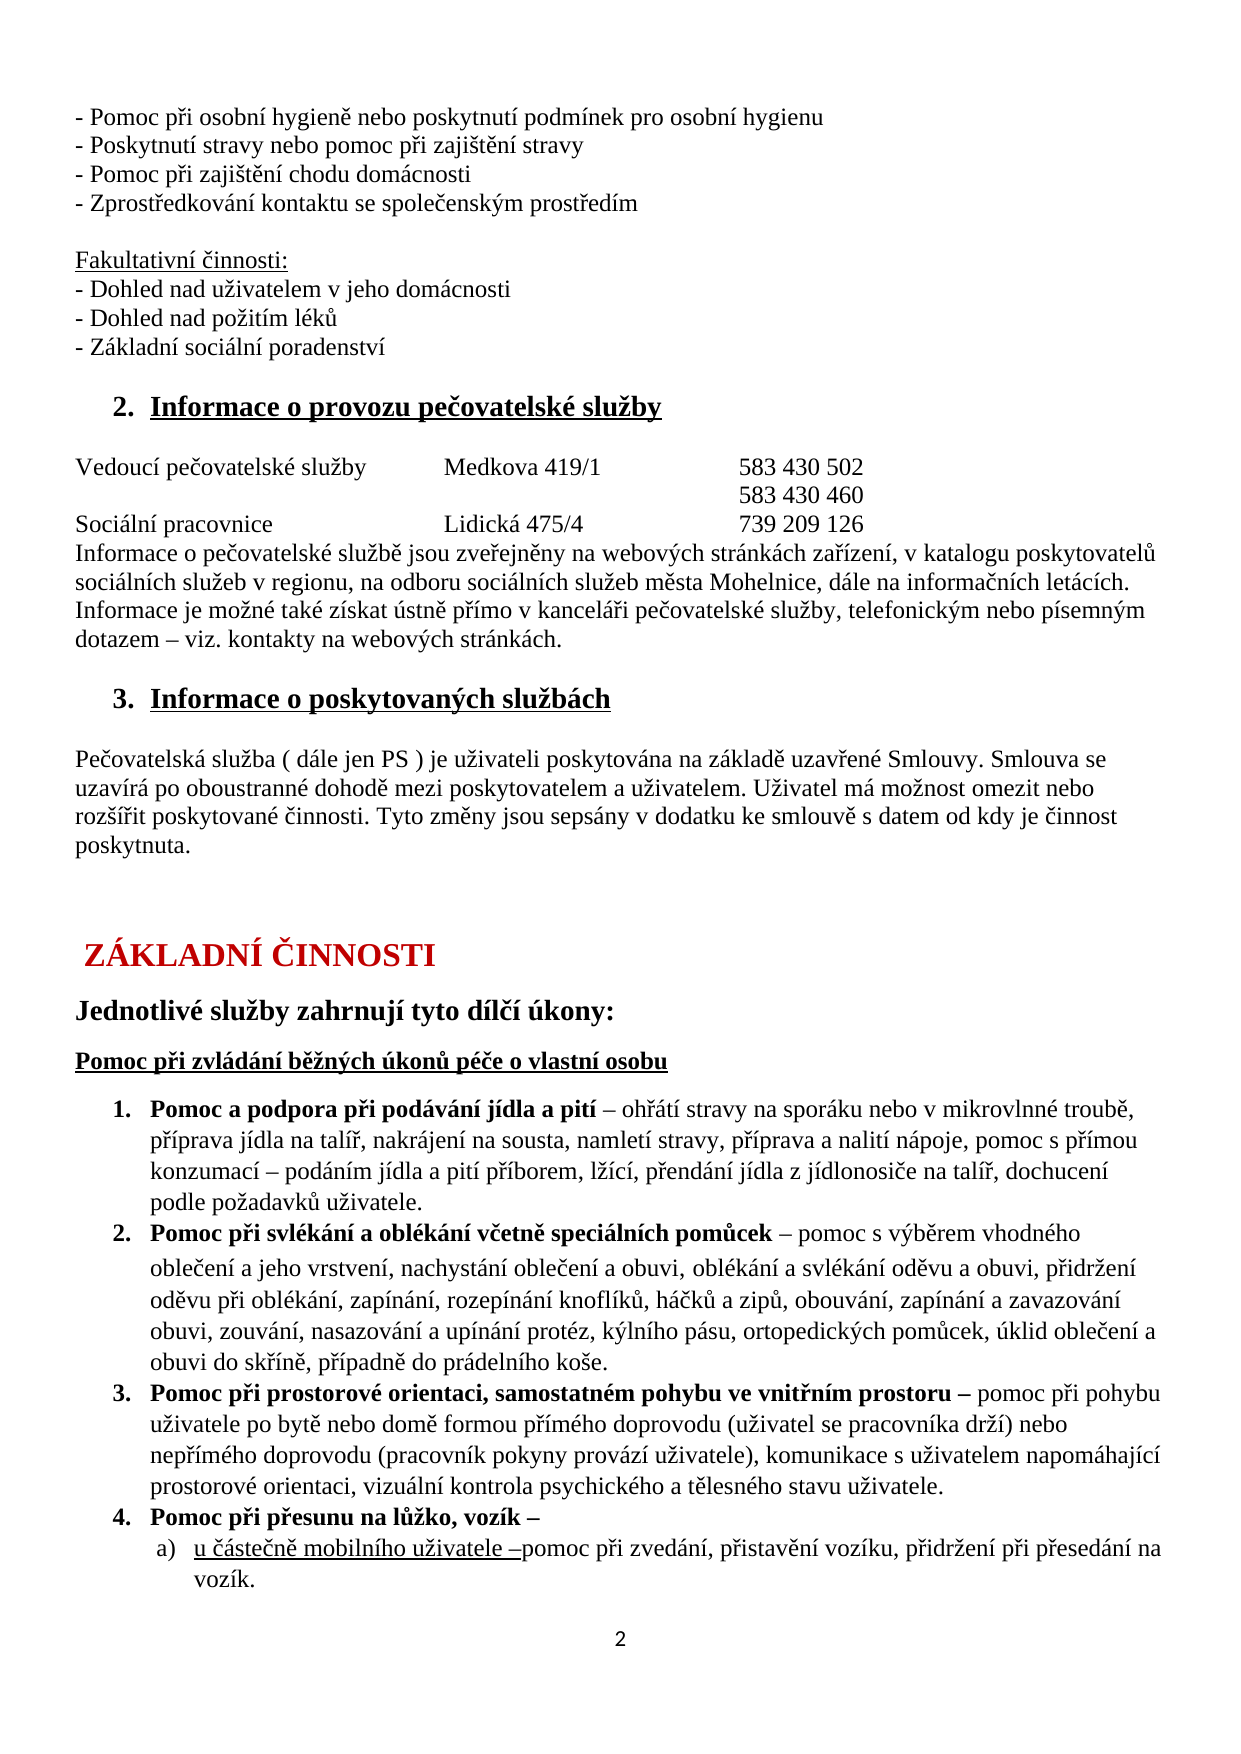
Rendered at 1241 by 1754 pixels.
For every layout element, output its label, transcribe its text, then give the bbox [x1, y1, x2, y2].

text Jednotlivé služby zahrnují tyto dílčí úkony: [75, 993, 1165, 1027]
text Sociální pracovnice Lidická 475/4 739 209 126 [75, 509, 1165, 538]
list Informace o provozu pečovatelské služby [112, 389, 1165, 423]
list Informace o poskytovaných službách [112, 682, 1165, 715]
text ZÁKLADNÍ ČINNOSTI [75, 935, 1165, 974]
text - Dohled nad požitím léků [75, 303, 1165, 332]
list Pomoc při přesunu na lůžko, vozík – [112, 1502, 1165, 1531]
text Pečovatelská služba ( dále jen PS ) je uživateli poskytována na základě uzavřené Smlouvy. Smlouva se uzavírá po oboustranné dohodě mezi poskytovatelem a uživatelem. Uživatel má možnost omezit nebo rozšířit poskytované činnosti. Tyto změny jsou sepsány v dodatku ke smlouvě s datem od kdy je činnost poskytnuta. [75, 744, 1165, 859]
text Fakultativní činnosti: [75, 246, 1165, 274]
list u částečně mobilního uživatele –pomoc při zvedání, přistavění vozíku, přidržení při přesedání na vozík. [156, 1533, 1165, 1593]
text Vedoucí pečovatelské služby Medkova 419/1 583 430 502 [75, 452, 1165, 480]
list Pomoc a podpora při podávání jídla a pití – ohřátí stravy na sporáku nebo v mikrovlnné troubě, příprava jídla na talíř, nakrájení na sousta, namletí stravy, příprava a nalití nápoje, pomoc s přímou konzumací – podáním jídla a pití příborem, lžící, přendání jídla z jídlonosiče na talíř, dochucení podle požadavků uživatele. [112, 1094, 1165, 1216]
text Informace o pečovatelské službě jsou zveřejněny na webových stránkách zařízení, v katalogu poskytovatelů sociálních služeb v regionu, na odboru sociálních služeb města Mohelnice, dále na informačních letácích. Informace je možné také získat ústně přímo v kanceláři pečovatelské služby, telefonickým nebo písemným dotazem – viz. kontakty na webových stránkách. [75, 538, 1165, 653]
text 583 430 460 [75, 480, 1165, 509]
list Pomoc při prostorové orientaci, samostatném pohybu ve vnitřním prostoru – pomoc při pohybu uživatele po bytě nebo domě formou přímého doprovodu (uživatel se pracovníka drží) nebo nepřímého doprovodu (pracovník pokyny provází uživatele), komunikace s uživatelem napomáhající prostorové orientaci, vizuální kontrola psychického a tělesného stavu uživatele. [112, 1378, 1165, 1500]
list Pomoc při svlékání a oblékání včetně speciálních pomůcek – pomoc s výběrem vhodného oblečení a jeho vrstvení, nachystání oblečení a obuvi, oblékání a svlékání oděvu a obuvi, přidržení oděvu při oblékání, zapínání, rozepínání knoflíků, háčků a zipů, obouvání, zapínání a zavazování obuvi, zouvání, nasazování a upínání protéz, kýlního pásu, ortopedických pomůcek, úklid oblečení a obuvi do skříně, případně do prádelního koše. [112, 1218, 1165, 1376]
text - Pomoc při zajištění chodu domácnosti [75, 159, 1165, 188]
text - Zprostředkování kontaktu se společenským prostředím [75, 188, 1165, 217]
text - Dohled nad uživatelem v jeho domácnosti [75, 274, 1165, 303]
text Pomoc při zvládání běžných úkonů péče o vlastní osobu [75, 1046, 1165, 1075]
text - Základní sociální poradenství [75, 332, 1165, 361]
text - Poskytnutí stravy nebo pomoc při zajištění stravy [75, 131, 1165, 159]
text - Pomoc při osobní hygieně nebo poskytnutí podmínek pro osobní hygienu [75, 102, 1165, 131]
